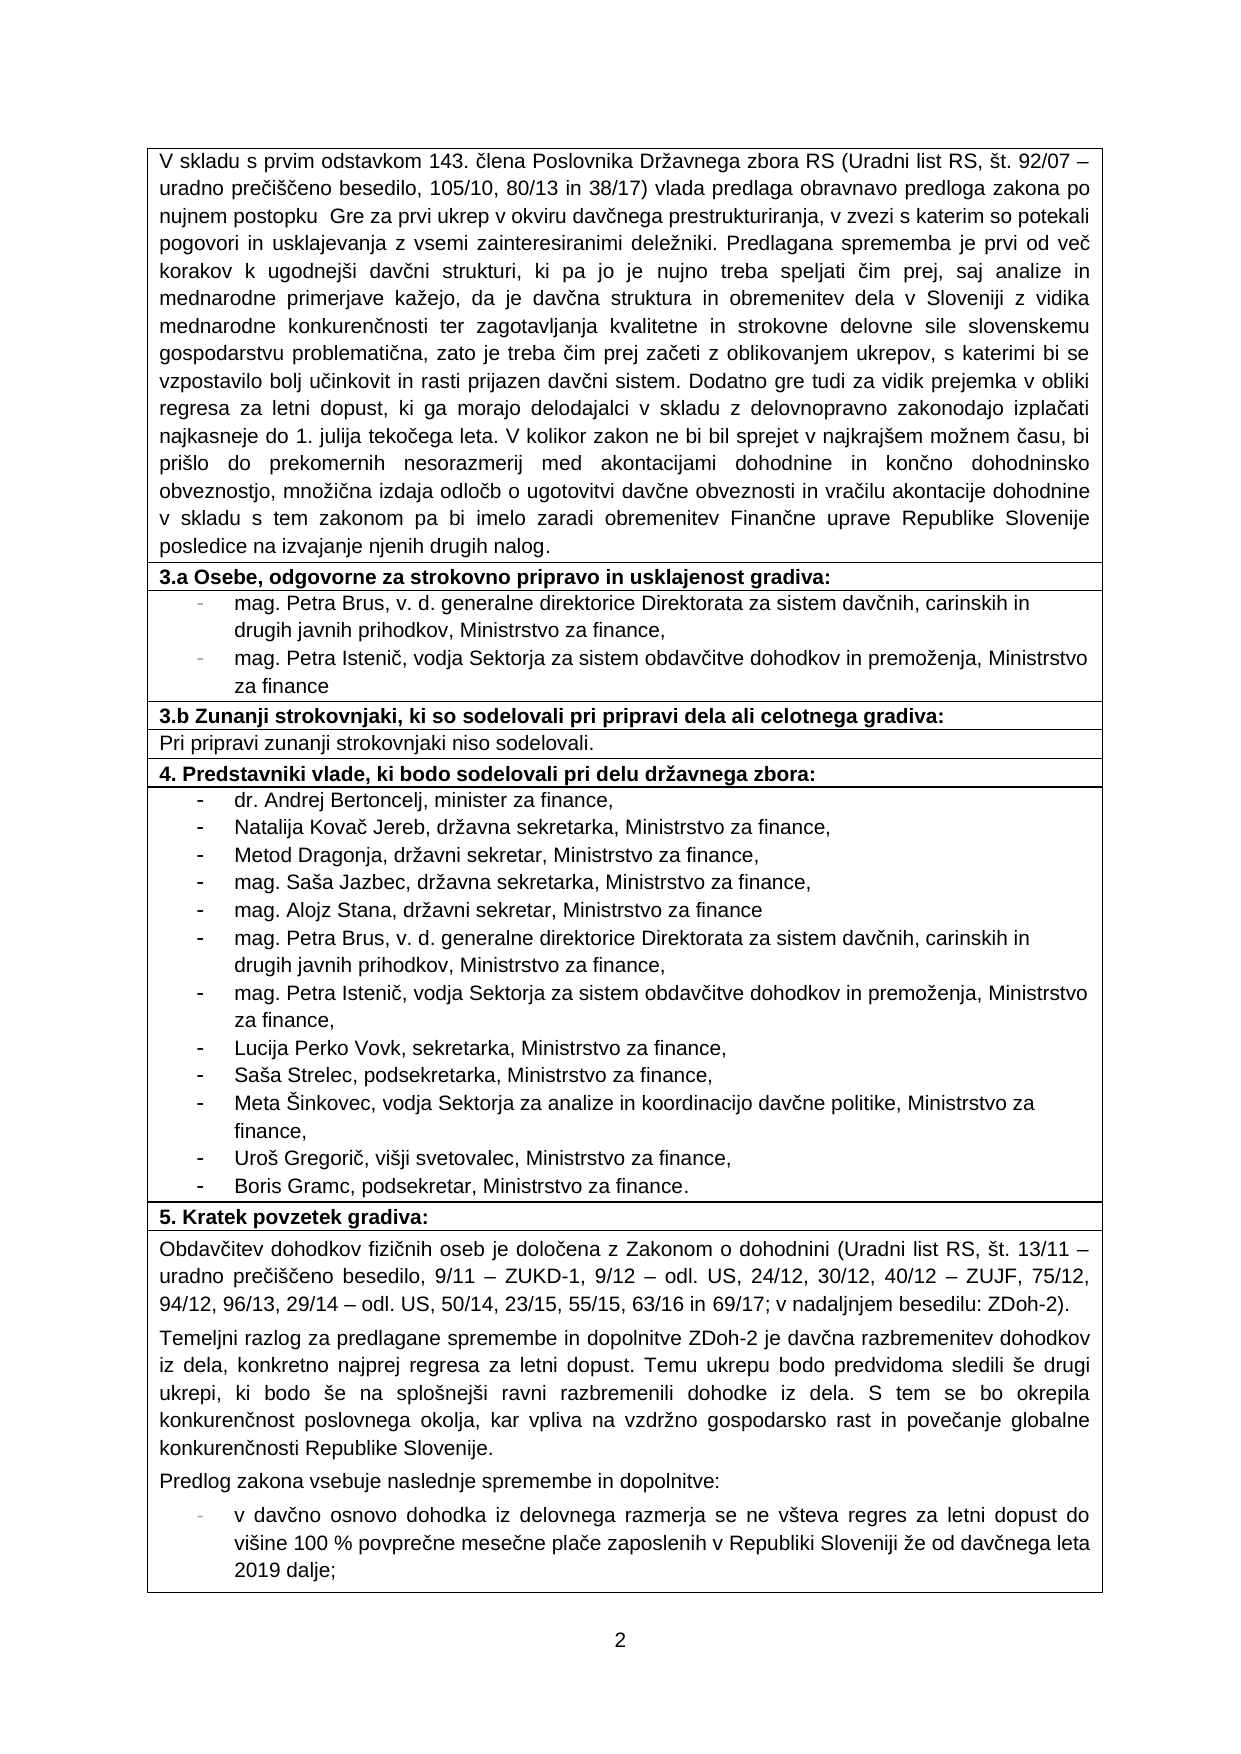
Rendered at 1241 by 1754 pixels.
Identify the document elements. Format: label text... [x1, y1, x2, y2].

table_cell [148, 1231, 1102, 1592]
table_cell 3.a Osebe, odgovorne za strokovno pripravo in usklajenost gradiva: [148, 563, 1102, 590]
table_cell Pri pripravi zunanji strokovnjaki niso sodelovali. [148, 730, 1102, 758]
table_cell 3.b Zunanji strokovnjaki, ki so sodelovali pri pripravi dela ali celotnega gradiva: [148, 702, 1102, 729]
table_cell dr. Andrej Bertoncelj, minister za finance, Natalija Kovač Jereb, državna sekretarka, Ministrstvo za finance, Metod Dragonja, državni sekretar, Ministrstvo za finance, mag. Saša Jazbec, državna sekretarka, Ministrstvo za finance, mag. Alojz Stana, državni sekretar, Ministrstvo za finance mag. Petra Brus, v. d. generalne direktorice Direktorata za sistem davčnih, carinskih in drugih javnih prihodkov, Ministrstvo za finance, mag. Petra Istenič, vodja Sektorja za sistem obdavčitve dohodkov in premoženja, Ministrstvo za finance, Lucija Perko Vovk, sekretarka, Ministrstvo za finance, Saša Strelec, podsekretarka, Ministrstvo za finance, Meta Šinkovec, vodja Sektorja za analize in koordinacijo davčne politike, Ministrstvo za finance, Uroš Gregorič, višji svetovalec, Ministrstvo za finance, Boris Gramc, podsekretar, Ministrstvo za finance. [148, 788, 1102, 1201]
table_cell V skladu s prvim odstavkom 143. člena Poslovnika Državnega zbora RS (Uradni list RS, št. 92/07 – uradno prečiščeno besedilo, 105/10, 80/13 in 38/17) vlada predlaga obravnavo predloga zakona po nujnem postopku Gre za prvi ukrep v okviru davčnega prestrukturiranja, v zvezi s katerim so potekali pogovori in usklajevanja z vsemi zainteresiranimi deležniki. Predlagana sprememba je prvi od več korakov k ugodnejši davčni strukturi, ki pa jo je nujno treba speljati čim prej, saj analize in mednarodne primerjave kažejo, da je davčna struktura in obremenitev dela v Sloveniji z vidika mednarodne konkurenčnosti ter zagotavljanja kvalitetne in strokovne delovne sile slovenskemu gospodarstvu problematična, zato je treba čim prej začeti z oblikovanjem ukrepov, s katerimi bi se vzpostavilo bolj učinkovit in rasti prijazen davčni sistem. Dodatno gre tudi za vidik prejemka v obliki regresa za letni dopust, ki ga morajo delodajalci v skladu z delovnopravno zakonodajo izplačati najkasneje do 1. julija tekočega leta. V kolikor zakon ne bi bil sprejet v najkrajšem možnem času, bi prišlo do prekomernih nesorazmerij med akontacijami dohodnine in končno dohodninsko obveznostjo, množična izdaja odločb o ugotovitvi davčne obveznosti in vračilu akontacije dohodnine v skladu s tem zakonom pa bi imelo zaradi obremenitev Finančne uprave Republike Slovenije posledice na izvajanje njenih drugih nalog. [148, 149, 1102, 562]
table_cell mag. Petra Brus, v. d. generalne direktorice Direktorata za sistem davčnih, carinskih in drugih javnih prihodkov, Ministrstvo za finance, mag. Petra Istenič, vodja Sektorja za sistem obdavčitve dohodkov in premoženja, Ministrstvo za finance [148, 591, 1102, 701]
table_cell 4. Predstavniki vlade, ki bodo sodelovali pri delu državnega zbora: [148, 759, 1102, 786]
table_cell 5. Kratek povzetek gradiva: [148, 1203, 1102, 1229]
